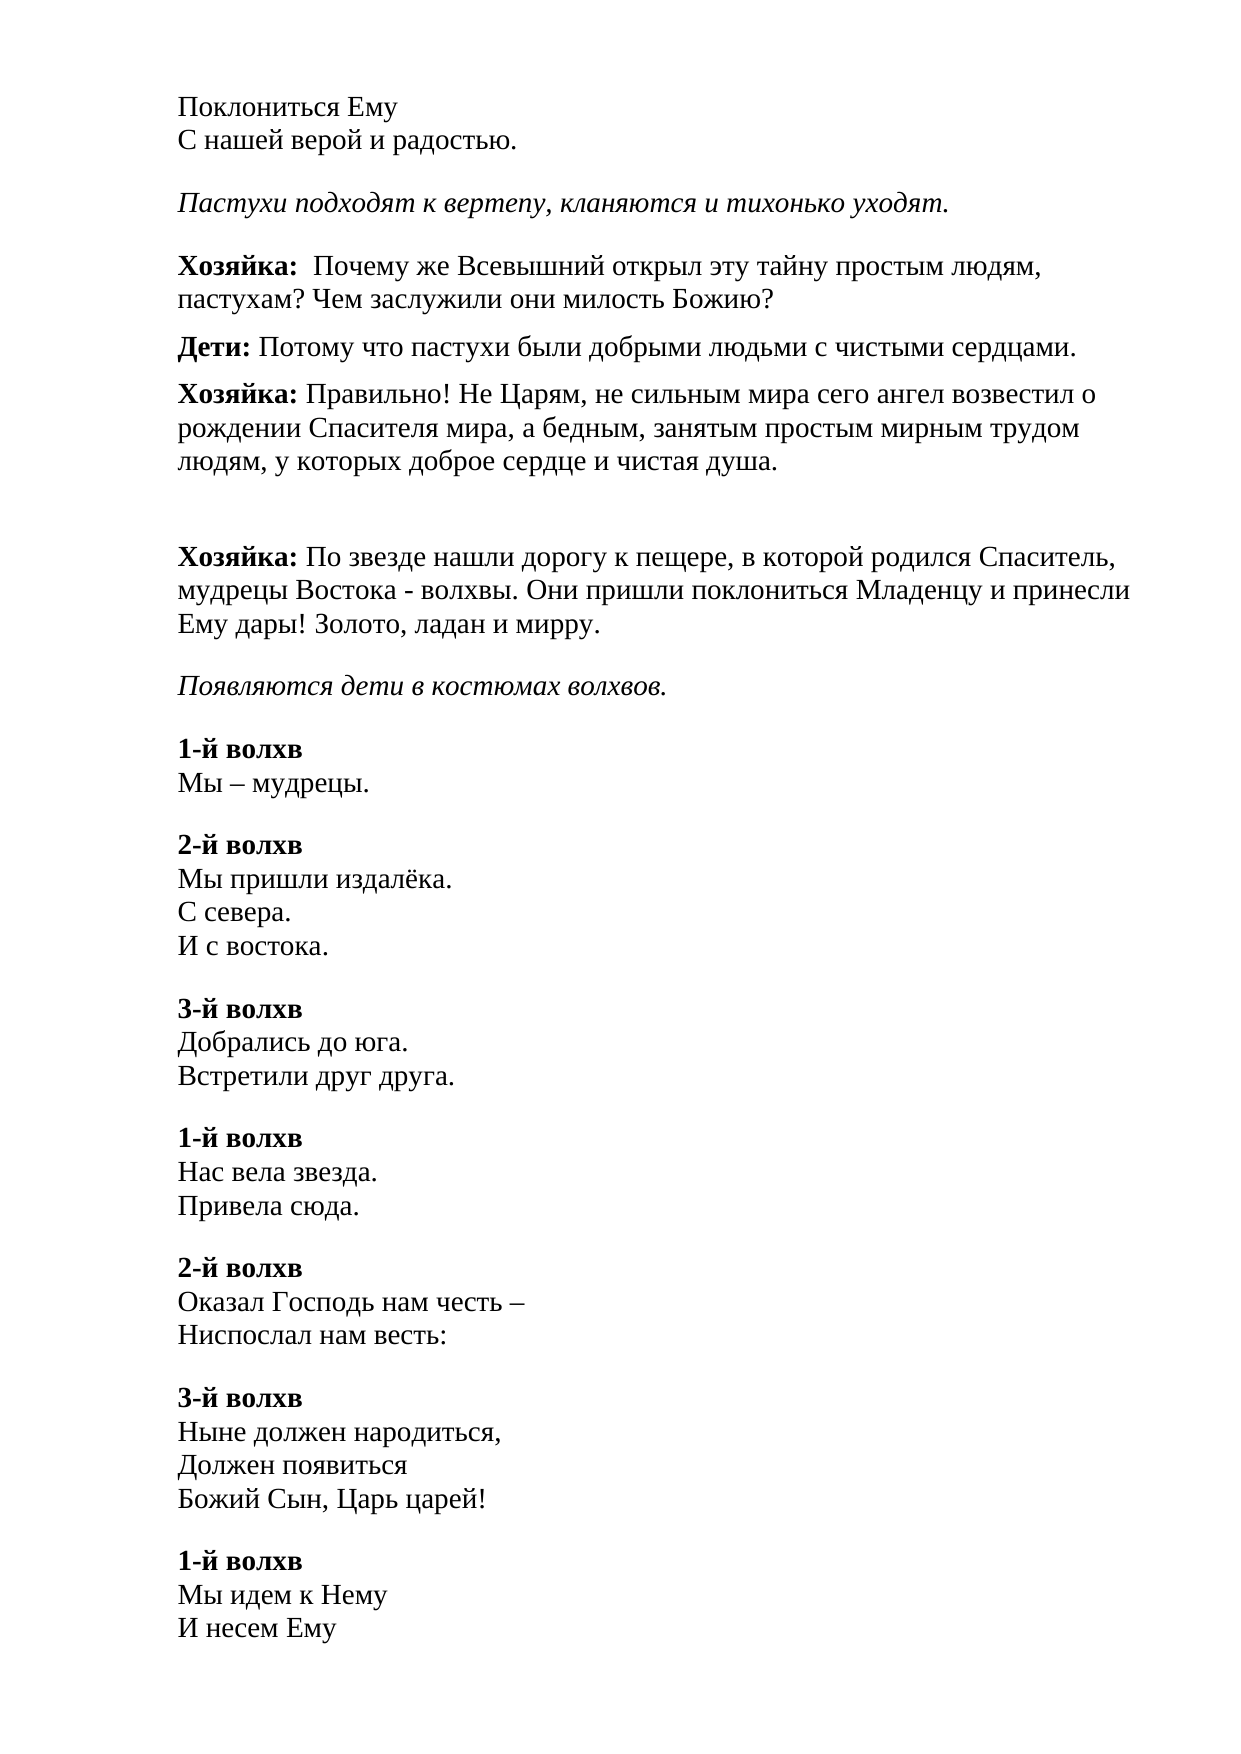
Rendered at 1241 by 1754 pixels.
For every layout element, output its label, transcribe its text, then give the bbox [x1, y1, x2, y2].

text Пастухи подходят к вертепу, кланяются и тихонько уходят. [177, 185, 1152, 218]
text 2-й волхв Оказал Господь нам честь – Ниспослал нам весть: [177, 1250, 1152, 1351]
text Хозяйка: По звезде нашли дорогу к пещере, в которой родился Спаситель, мудрецы Востока - волхвы. Они пришли поклониться Младенцу и принесли Ему дары! Золото, ладан и мирру. [177, 539, 1152, 639]
text Хозяйка: Почему же Всевышний открыл эту тайну простым людям, пастухам? Чем заслужили они милость Божию? [177, 248, 1152, 315]
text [177, 1543, 1152, 1644]
text Дети: Потому что пастухи были добрыми людьми с чистыми сердцами. [177, 329, 1152, 362]
text 3-й волхв Ныне должен народиться, Должен появиться Божий Сын, Царь царей! [177, 1380, 1152, 1514]
text 2-й волхв Мы пришли издалёка. С севера. И с востока. [177, 827, 1152, 962]
text 3-й волхв Добрались до юга. Встретили друг друга. [177, 991, 1152, 1091]
text 1-й волхв Мы – мудрецы. [177, 731, 1152, 798]
text Хозяйка: Правильно! Не Царям, не сильным мира сего ангел возвестил о рождении Спасителя мира, а бедным, занятым простым мирным трудом людям, у которых доброе сердце и чистая душа. [177, 376, 1152, 477]
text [177, 89, 1152, 156]
text Появляются дети в костюмах волхвов. [177, 668, 1152, 702]
text 1-й волхв Нас вела звезда. Привела сюда. [177, 1121, 1152, 1221]
